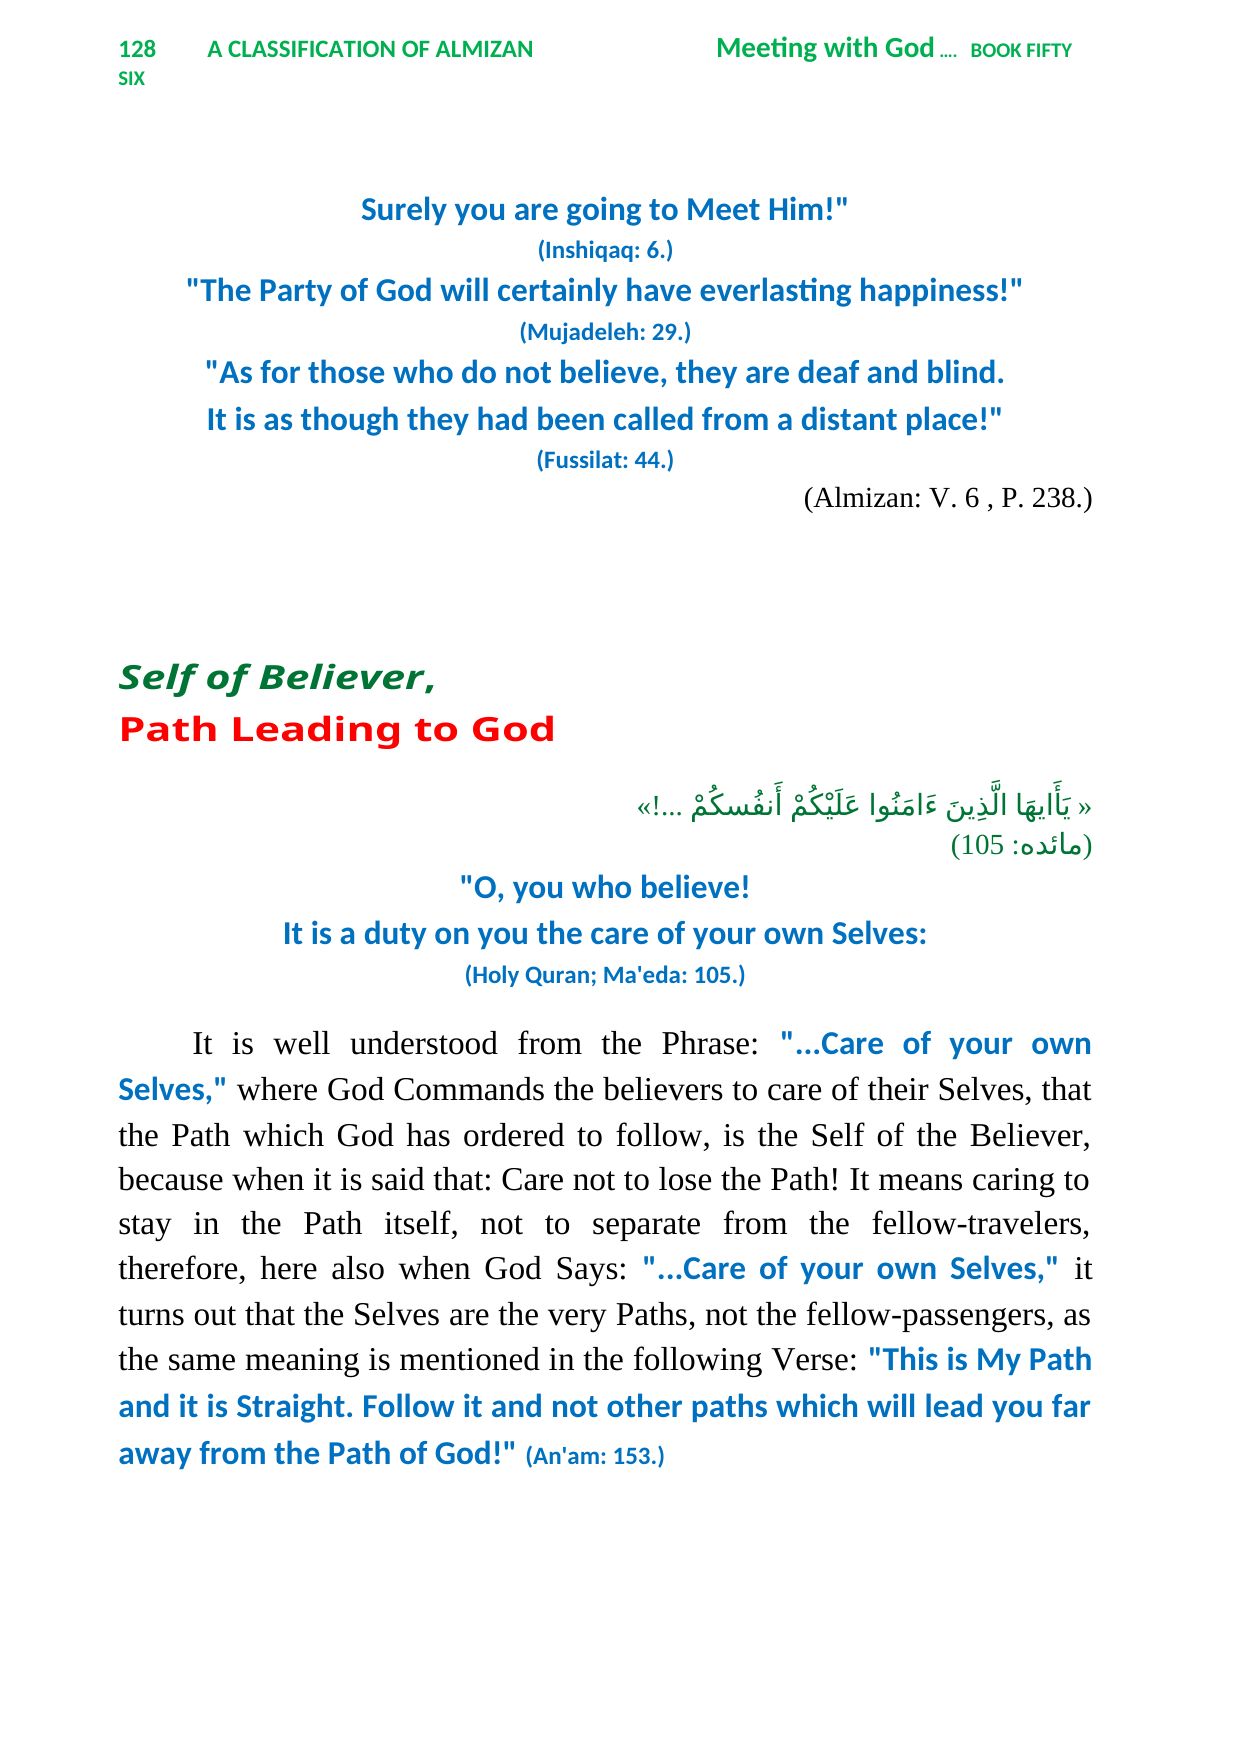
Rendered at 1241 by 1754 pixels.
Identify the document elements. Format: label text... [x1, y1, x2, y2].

text « يَأَايهَا الَّذِينَ ءَامَنُوا عَلَيْكُمْ أَنفُسكُمْ ...!» [118, 788, 1092, 822]
text (Holy Quran; Ma'eda: 105.) [118, 959, 1092, 990]
text It is a duty on you the care of your own Selves: [118, 912, 1092, 953]
text "O, you who believe! [118, 866, 1092, 906]
text (Almizan: V. 6 , P. 238.) [118, 480, 1092, 513]
text "The Party of God will certainly have everlasting happiness!" [118, 269, 1092, 310]
text (Fussilat: 44.) [118, 445, 1092, 475]
text Path Leading to God [118, 706, 1092, 752]
text (مائده: 105) [118, 827, 1092, 861]
text It is well understood from the Phrase: "...Care of your own Selves," where God Commands the believers to care of their Selves, that the Path which God has ordered to follow, is the Self of the Believer, because when it is said that: Care not to lose the Path! It means caring to stay in the Path itself, not to separate from the fellow-travelers, therefore, here also when God Says: "...Care of your own Selves," it turns out that the Selves are the very Paths, not the fellow-passengers, as the same meaning is mentioned in the following Verse: "This is My Path and it is Straight. Follow it and not other paths which will lead you far away from the Path of God!" (An'am: 153.) [118, 1022, 1092, 1472]
text Self of Believer, [118, 654, 1092, 699]
text (Inshiqaq: 6.) [118, 234, 1092, 265]
text (Mujadeleh: 29.) [118, 316, 1092, 347]
text Surely you are going to Meet Him!" [118, 188, 1092, 228]
text "As for those who do not believe, they are deaf and blind. [118, 351, 1092, 392]
text It is as though they had been called from a distant place!" [118, 398, 1092, 439]
